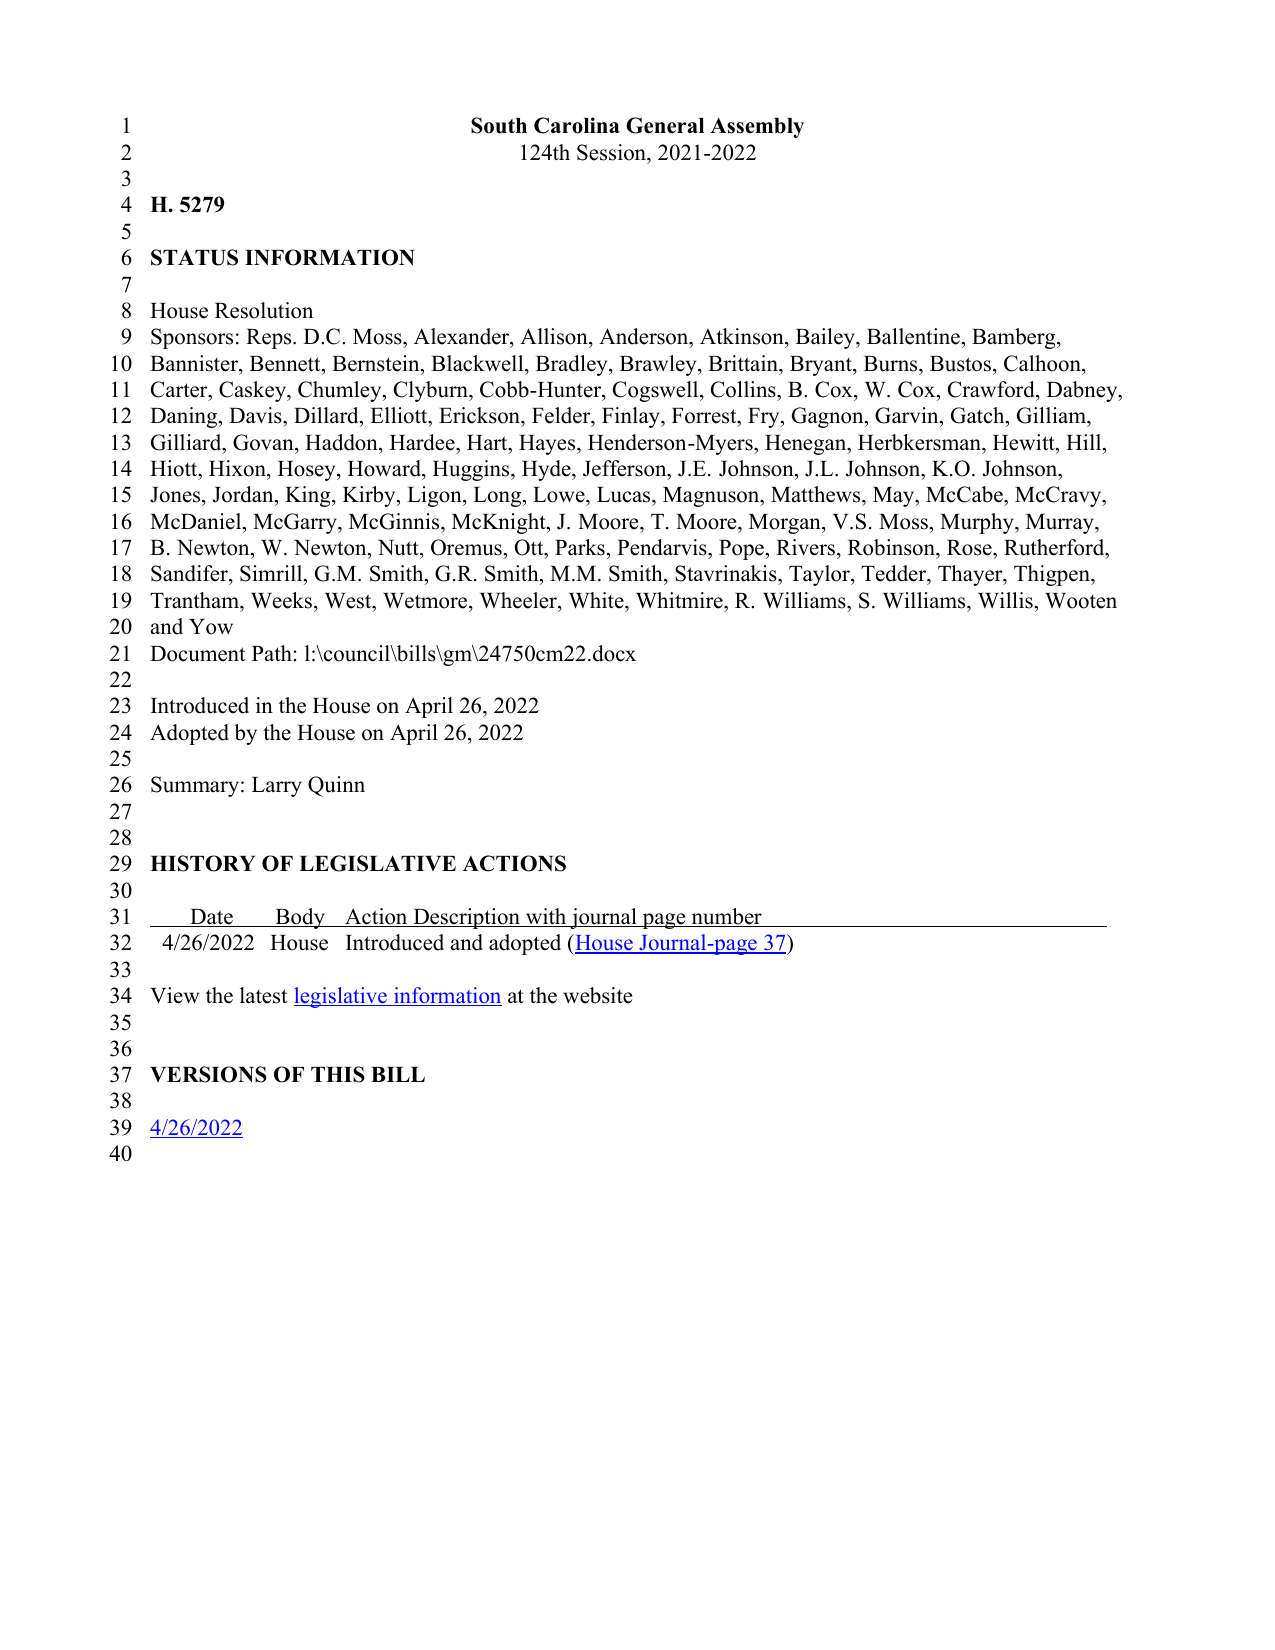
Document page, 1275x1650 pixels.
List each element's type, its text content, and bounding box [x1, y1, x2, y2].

text HISTORY OF LEGISLATIVE ACTIONS [150, 850, 1125, 877]
text 4/26/2022 House Introduced and adopted (House Journal-page 37) [150, 929, 1125, 956]
text H. 5279 [150, 192, 1125, 218]
text Summary: Larry Quinn [150, 771, 1125, 798]
text House Resolution [150, 297, 1125, 323]
text Document Path: l:\council\bills\gm\24750cm22.docx [150, 639, 1125, 666]
text 124th Session, 2021-2022 [150, 139, 1125, 165]
text 4/26/2022 [150, 1114, 1125, 1140]
text STATUS INFORMATION [150, 244, 1125, 271]
text South Carolina General Assembly [150, 112, 1125, 139]
text Introduced in the House on April 26, 2022 [150, 692, 1125, 719]
text Sponsors: Reps. D.C. Moss, Alexander, Allison, Anderson, Atkinson, Bailey, Ballentine, Bamberg, Bannister, Bennett, Bernstein, Blackwell, Bradley, Brawley, Brittain, Bryant, Burns, Bustos, Calhoon, Carter, Caskey, Chumley, Clyburn, Cobb-Hunter, Cogswell, Collins, B. Cox, W. Cox, Crawford, Dabney, Daning, Davis, Dillard, Elliott, Erickson, Felder, Finlay, Forrest, Fry, Gagnon, Garvin, Gatch, Gilliam, Gilliard, Govan, Haddon, Hardee, Hart, Hayes, Henderson-Myers, Henegan, Herbkersman, Hewitt, Hill, Hiott, Hixon, Hosey, Howard, Huggins, Hyde, Jefferson, J.E. Johnson, J.L. Johnson, K.O. Johnson, Jones, Jordan, King, Kirby, Ligon, Long, Lowe, Lucas, Magnuson, Matthews, May, McCabe, McCravy, McDaniel, McGarry, McGinnis, McKnight, J. Moore, T. Moore, Morgan, V.S. Moss, Murphy, Murray, B. Newton, W. Newton, Nutt, Oremus, Ott, Parks, Pendarvis, Pope, Rivers, Robinson, Rose, Rutherford, Sandifer, Simrill, G.M. Smith, G.R. Smith, M.M. Smith, Stavrinakis, Taylor, Tedder, Thayer, Thigpen, Trantham, Weeks, West, Wetmore, Wheeler, White, Whitmire, R. Williams, S. Williams, Willis, Wooten and Yow [150, 323, 1125, 639]
text VERSIONS OF THIS BILL [150, 1061, 1125, 1088]
text View the latest legislative information at the website [150, 982, 1125, 1008]
text Date Body Action Description with journal page number [150, 903, 1125, 929]
text Adopted by the House on April 26, 2022 [150, 719, 1125, 745]
